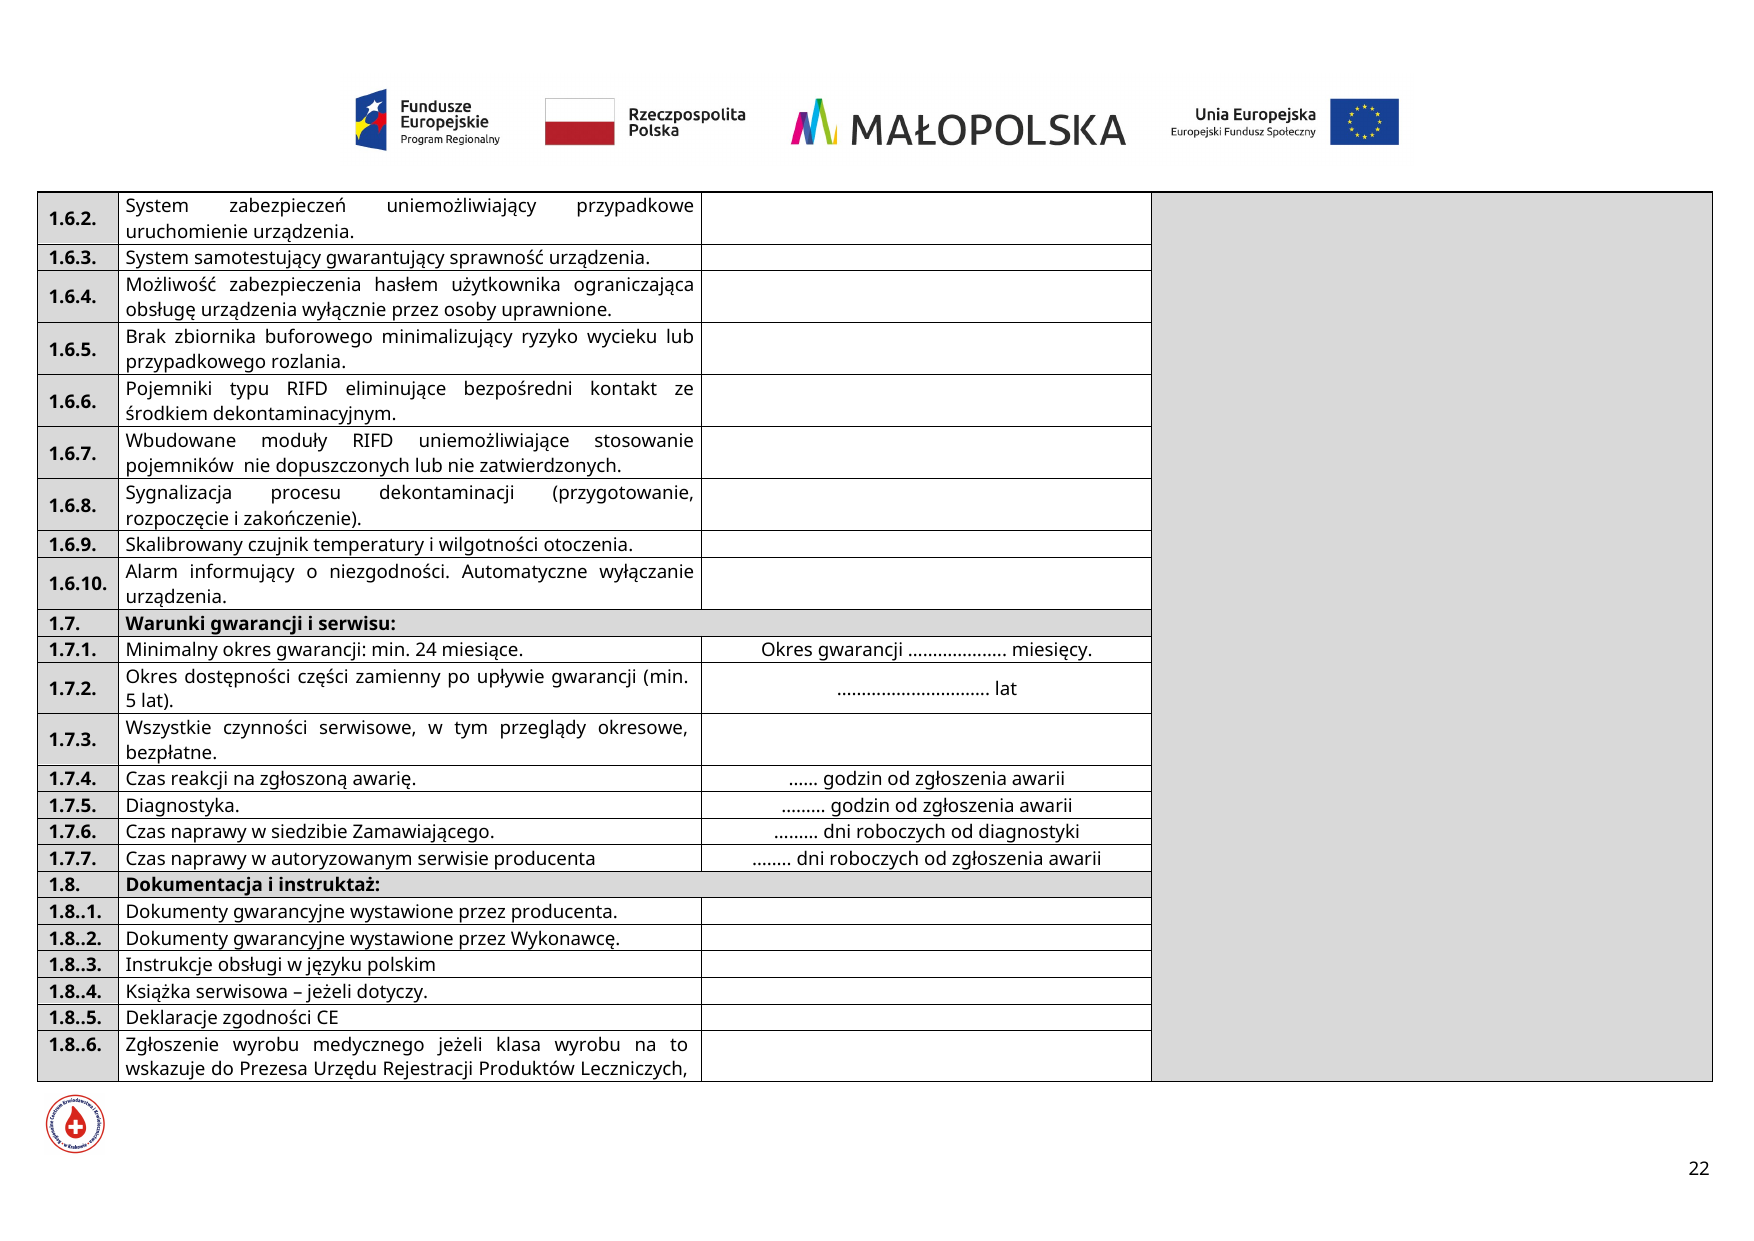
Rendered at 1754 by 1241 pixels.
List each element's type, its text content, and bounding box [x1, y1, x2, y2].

table_cell Wbudowane moduły RIFD uniemożliwiające stosowanie pojemników nie dopuszczonych lub nie zatwierdzonych. [119, 427, 701, 478]
table_cell [38, 766, 118, 791]
table_cell Książka serwisowa – jeżeli dotyczy. [119, 978, 701, 1003]
table_cell Brak zbiornika buforowego minimalizujący ryzyko wycieku lub przypadkowego rozlania. [119, 323, 701, 374]
table_cell [702, 558, 1151, 609]
table_cell Dokumenty gwarancyjne wystawione przez Wykonawcę. [119, 925, 701, 950]
picture [340, 73, 1414, 166]
table_cell …………………………. lat [702, 663, 1151, 713]
table_cell Czas reakcji na zgłoszoną awarię. [119, 766, 701, 791]
table_cell [38, 479, 118, 530]
table_cell ……… godzin od zgłoszenia awarii [702, 792, 1151, 818]
table_cell [38, 1031, 118, 1081]
table_cell [38, 898, 118, 924]
table_cell [38, 323, 118, 374]
table_cell [38, 978, 118, 1003]
table_cell Sygnalizacja procesu dekontaminacji (przygotowanie, rozpoczęcie i zakończenie). [119, 479, 701, 530]
table_cell Diagnostyka. [119, 792, 701, 818]
table_cell [38, 637, 118, 662]
table_cell [38, 714, 118, 764]
table_cell [702, 1031, 1151, 1081]
table_cell [38, 951, 118, 977]
table_cell Pojemniki typu RIFD eliminujące bezpośredni kontakt ze środkiem dekontaminacyjnym. [119, 375, 701, 426]
picture [44, 1093, 106, 1155]
table_cell [702, 714, 1151, 764]
table_cell [38, 845, 118, 871]
table_cell …… godzin od zgłoszenia awarii [702, 766, 1151, 791]
table_cell [702, 531, 1151, 557]
table_cell [702, 898, 1151, 924]
table_cell [702, 951, 1151, 977]
table_cell Możliwość zabezpieczenia hasłem użytkownika ograniczająca obsługę urządzenia wyłącznie przez osoby uprawnione. [119, 271, 701, 322]
table_cell [38, 792, 118, 818]
table_cell Okres gwarancji ……………….. miesięcy. [702, 637, 1151, 662]
table_cell [38, 1005, 118, 1030]
table_cell [702, 245, 1151, 270]
table_cell Czas naprawy w autoryzowanym serwisie producenta [119, 845, 701, 871]
table_cell [702, 375, 1151, 426]
table_cell Instrukcje obsługi w języku polskim [119, 951, 701, 977]
table_cell [702, 1005, 1151, 1030]
table_cell [702, 925, 1151, 950]
table_cell Deklaracje zgodności CE [119, 1005, 701, 1030]
table_cell [702, 479, 1151, 530]
table_cell Okres dostępności części zamienny po upływie gwarancji (min. 5 lat). [119, 663, 701, 713]
table_cell [38, 925, 118, 950]
table_cell [38, 427, 118, 478]
table_cell [38, 245, 118, 270]
table_cell [38, 872, 118, 897]
table_cell [38, 531, 118, 557]
table_cell Dokumenty gwarancyjne wystawione przez producenta. [119, 898, 701, 924]
table_cell System samotestujący gwarantujący sprawność urządzenia. [119, 245, 701, 270]
table_cell [702, 323, 1151, 374]
table_cell [38, 271, 118, 322]
table_cell Wszystkie czynności serwisowe, w tym przeglądy okresowe, bezpłatne. [119, 714, 701, 764]
table_cell [702, 978, 1151, 1003]
table_cell Skalibrowany czujnik temperatury i wilgotności otoczenia. [119, 531, 701, 557]
table_cell System zabezpieczeń uniemożliwiający przypadkowe uruchomienie urządzenia. [119, 193, 701, 243]
table_cell [38, 610, 118, 636]
table_cell [702, 193, 1151, 243]
table_cell [38, 375, 118, 426]
table_cell [702, 271, 1151, 322]
table_cell [38, 819, 118, 844]
table_cell [38, 558, 118, 609]
table_cell Warunki gwarancji i serwisu: [119, 610, 1151, 636]
table_cell …….. dni roboczych od zgłoszenia awarii [702, 845, 1151, 871]
table_cell Dokumentacja i instruktaż: [119, 872, 1151, 897]
table_cell Czas naprawy w siedzibie Zamawiającego. [119, 819, 701, 844]
table_cell Alarm informujący o niezgodności. Automatyczne wyłączanie urządzenia. [119, 558, 701, 609]
table_cell Minimalny okres gwarancji: min. 24 miesiące. [119, 637, 701, 662]
table_cell [38, 193, 118, 243]
table_cell [38, 663, 118, 713]
table_cell [702, 427, 1151, 478]
table_cell ……… dni roboczych od diagnostyki [702, 819, 1151, 844]
